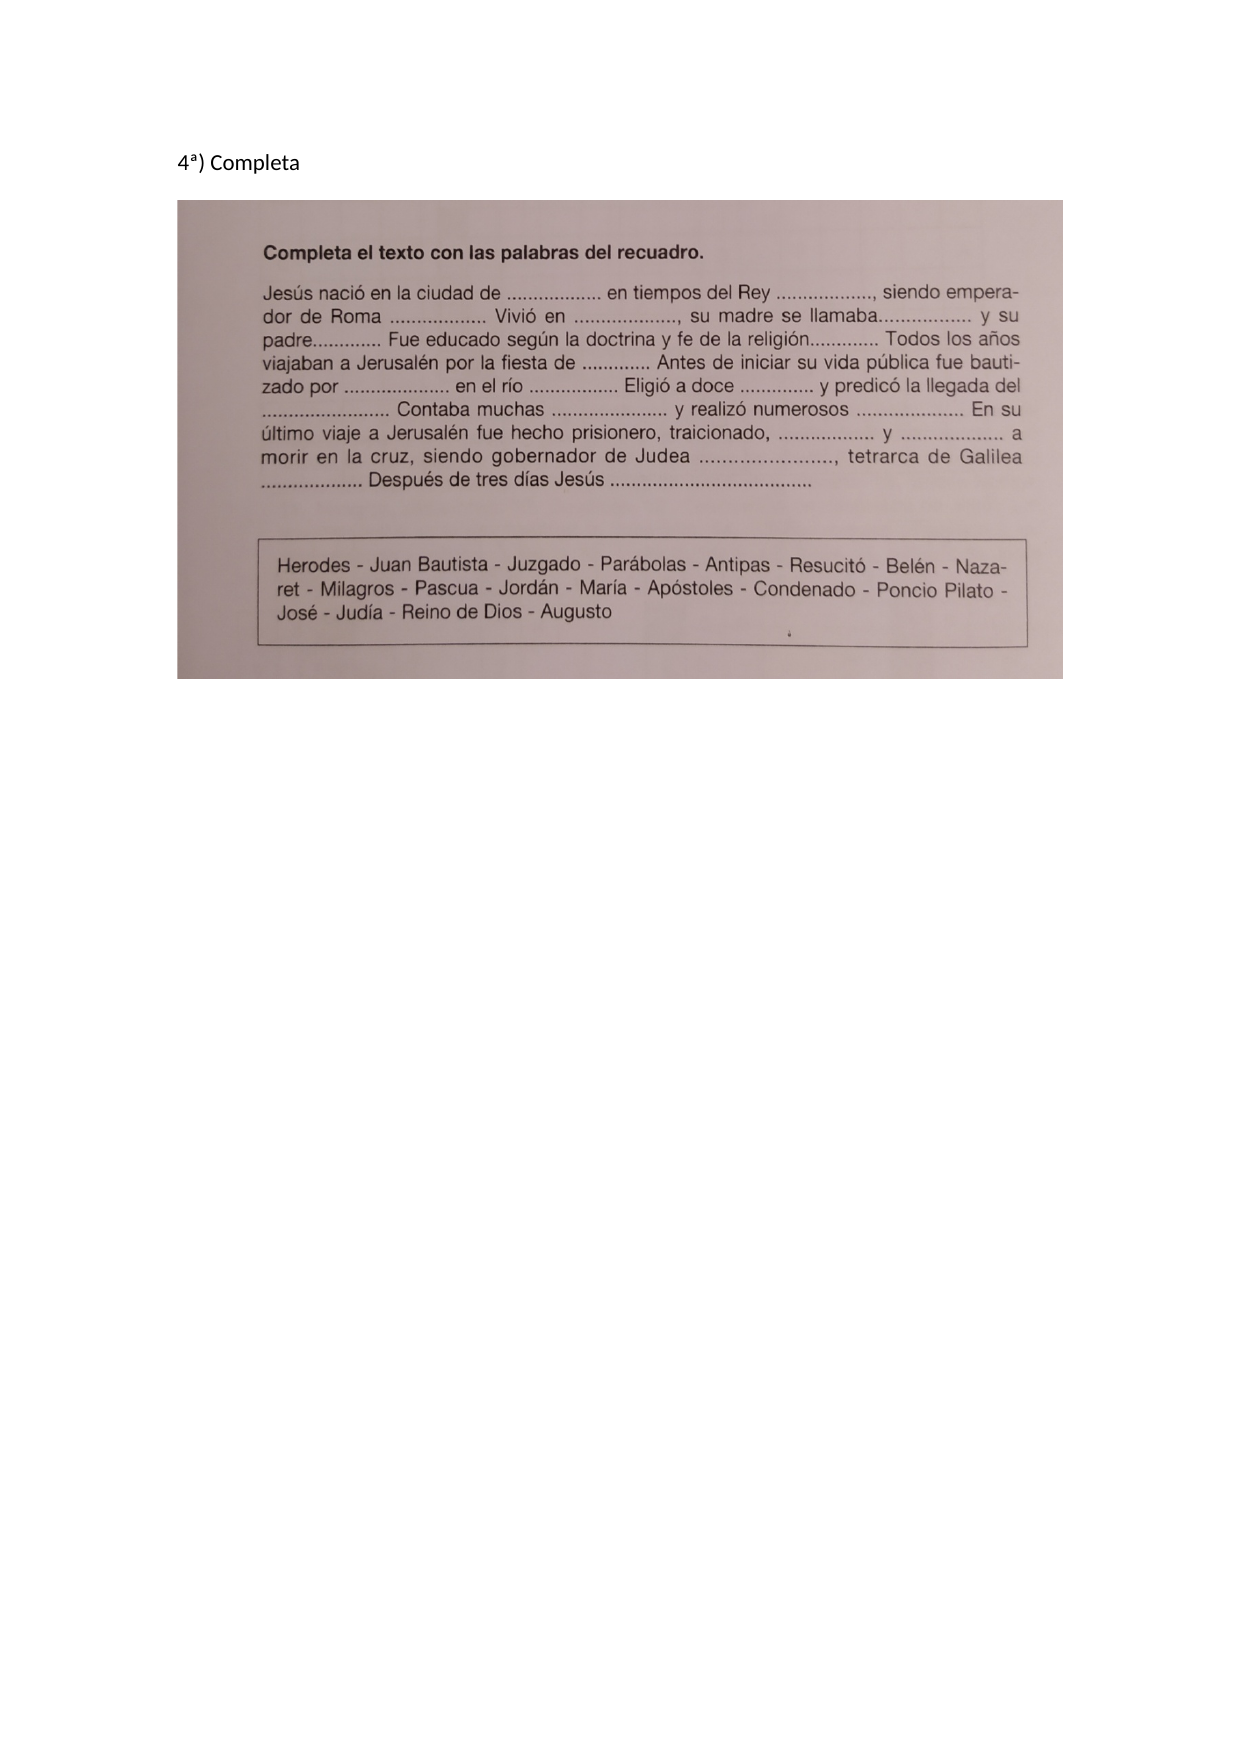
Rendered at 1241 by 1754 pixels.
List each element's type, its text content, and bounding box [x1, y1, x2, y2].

picture [177, 200, 1063, 679]
text 4ª) Completa [177, 148, 1063, 176]
